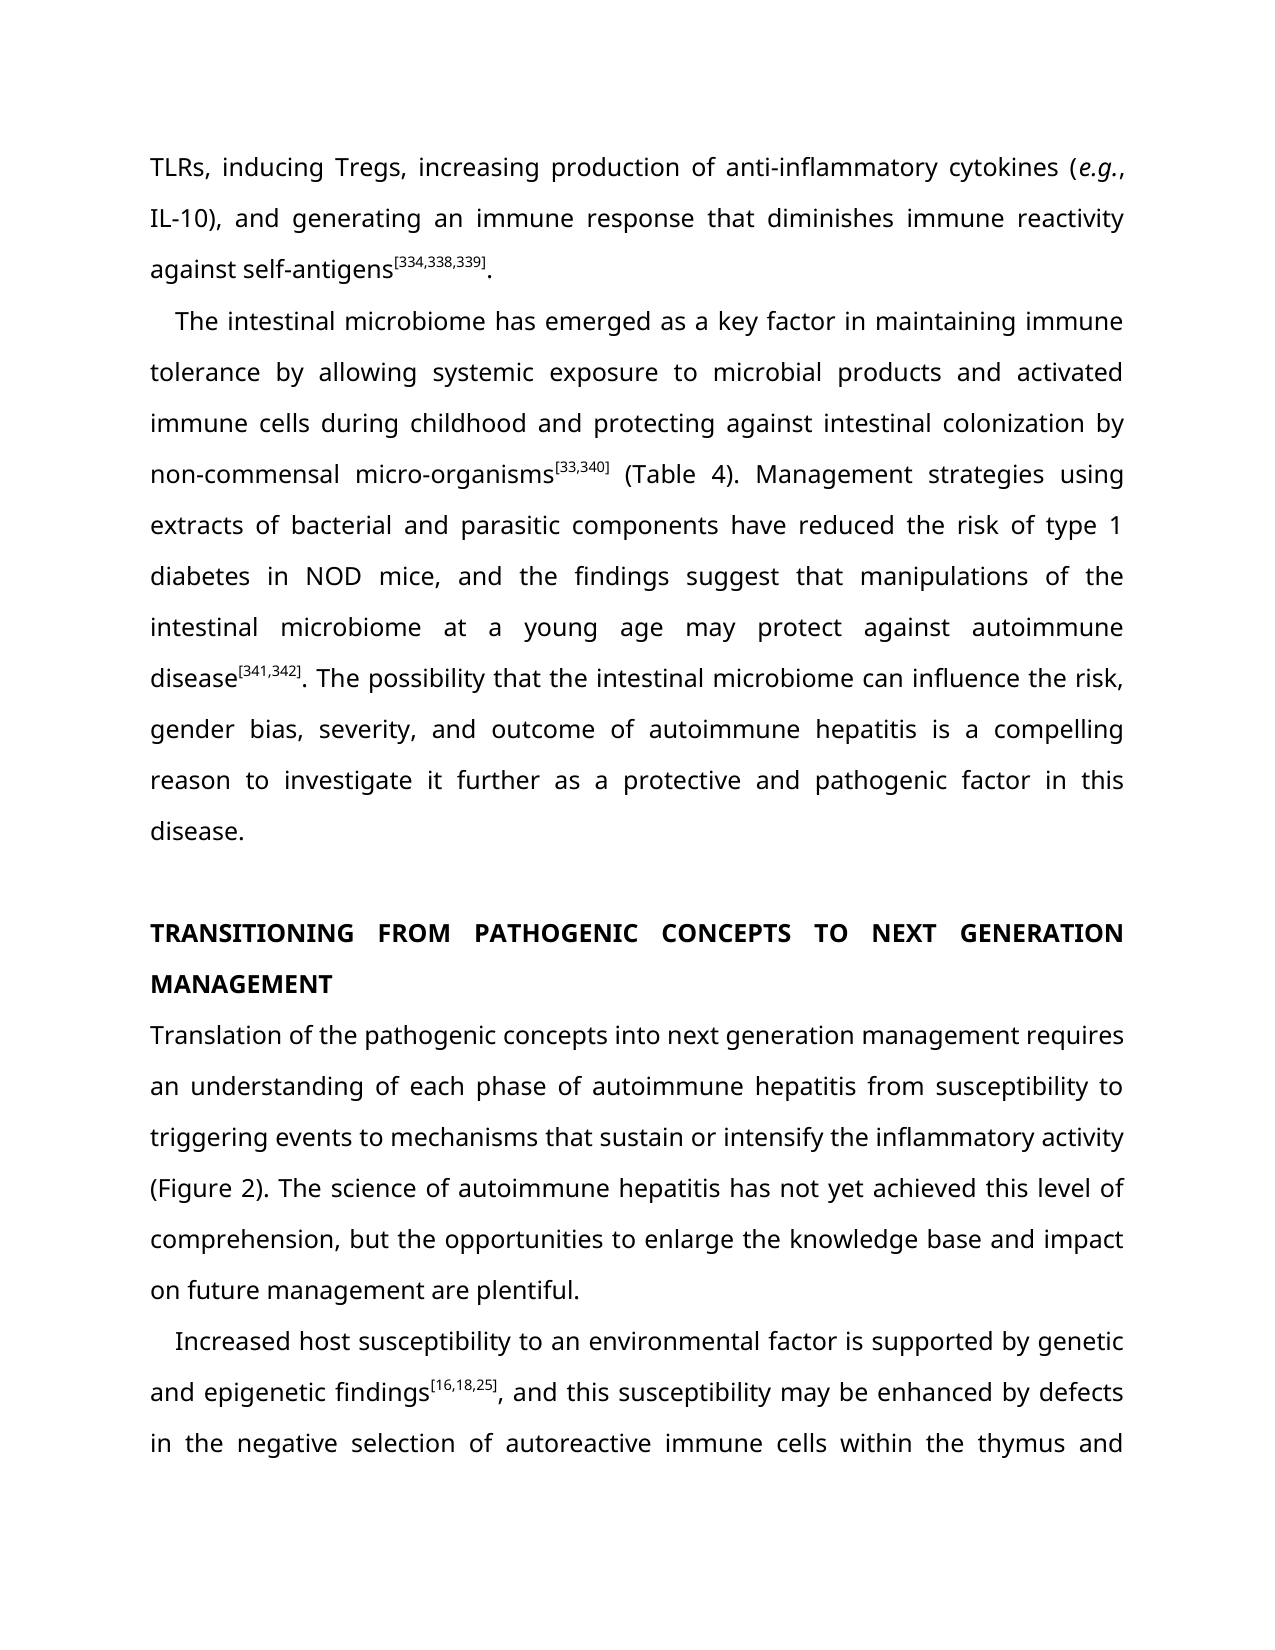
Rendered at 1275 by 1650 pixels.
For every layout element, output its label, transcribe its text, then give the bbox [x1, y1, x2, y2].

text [150, 1324, 1125, 1460]
text TRANSITIONING FROM PATHOGENIC CONCEPTS TO NEXT GENERATION MANAGEMENT [150, 916, 1125, 1001]
text The intestinal microbiome has emerged as a key factor in maintaining immune tolerance by allowing systemic exposure to microbial products and activated immune cells during childhood and protecting against intestinal colonization by non-commensal micro-organisms[33,340] (Table 4). Management strategies using extracts of bacterial and parasitic components have reduced the risk of type 1 diabetes in NOD mice, and the findings suggest that manipulations of the intestinal microbiome at a young age may protect against autoimmune disease[341,342]. The possibility that the intestinal microbiome can influence the risk, gender bias, severity, and outcome of autoimmune hepatitis is a compelling reason to investigate it further as a protective and pathogenic factor in this disease. [150, 303, 1125, 848]
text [150, 150, 1125, 286]
text Translation of the pathogenic concepts into next generation management requires an understanding of each phase of autoimmune hepatitis from susceptibility to triggering events to mechanisms that sustain or intensify the inflammatory activity (Figure 2). The science of autoimmune hepatitis has not yet achieved this level of comprehension, but the opportunities to enlarge the knowledge base and impact on future management are plentiful. [150, 1018, 1125, 1307]
